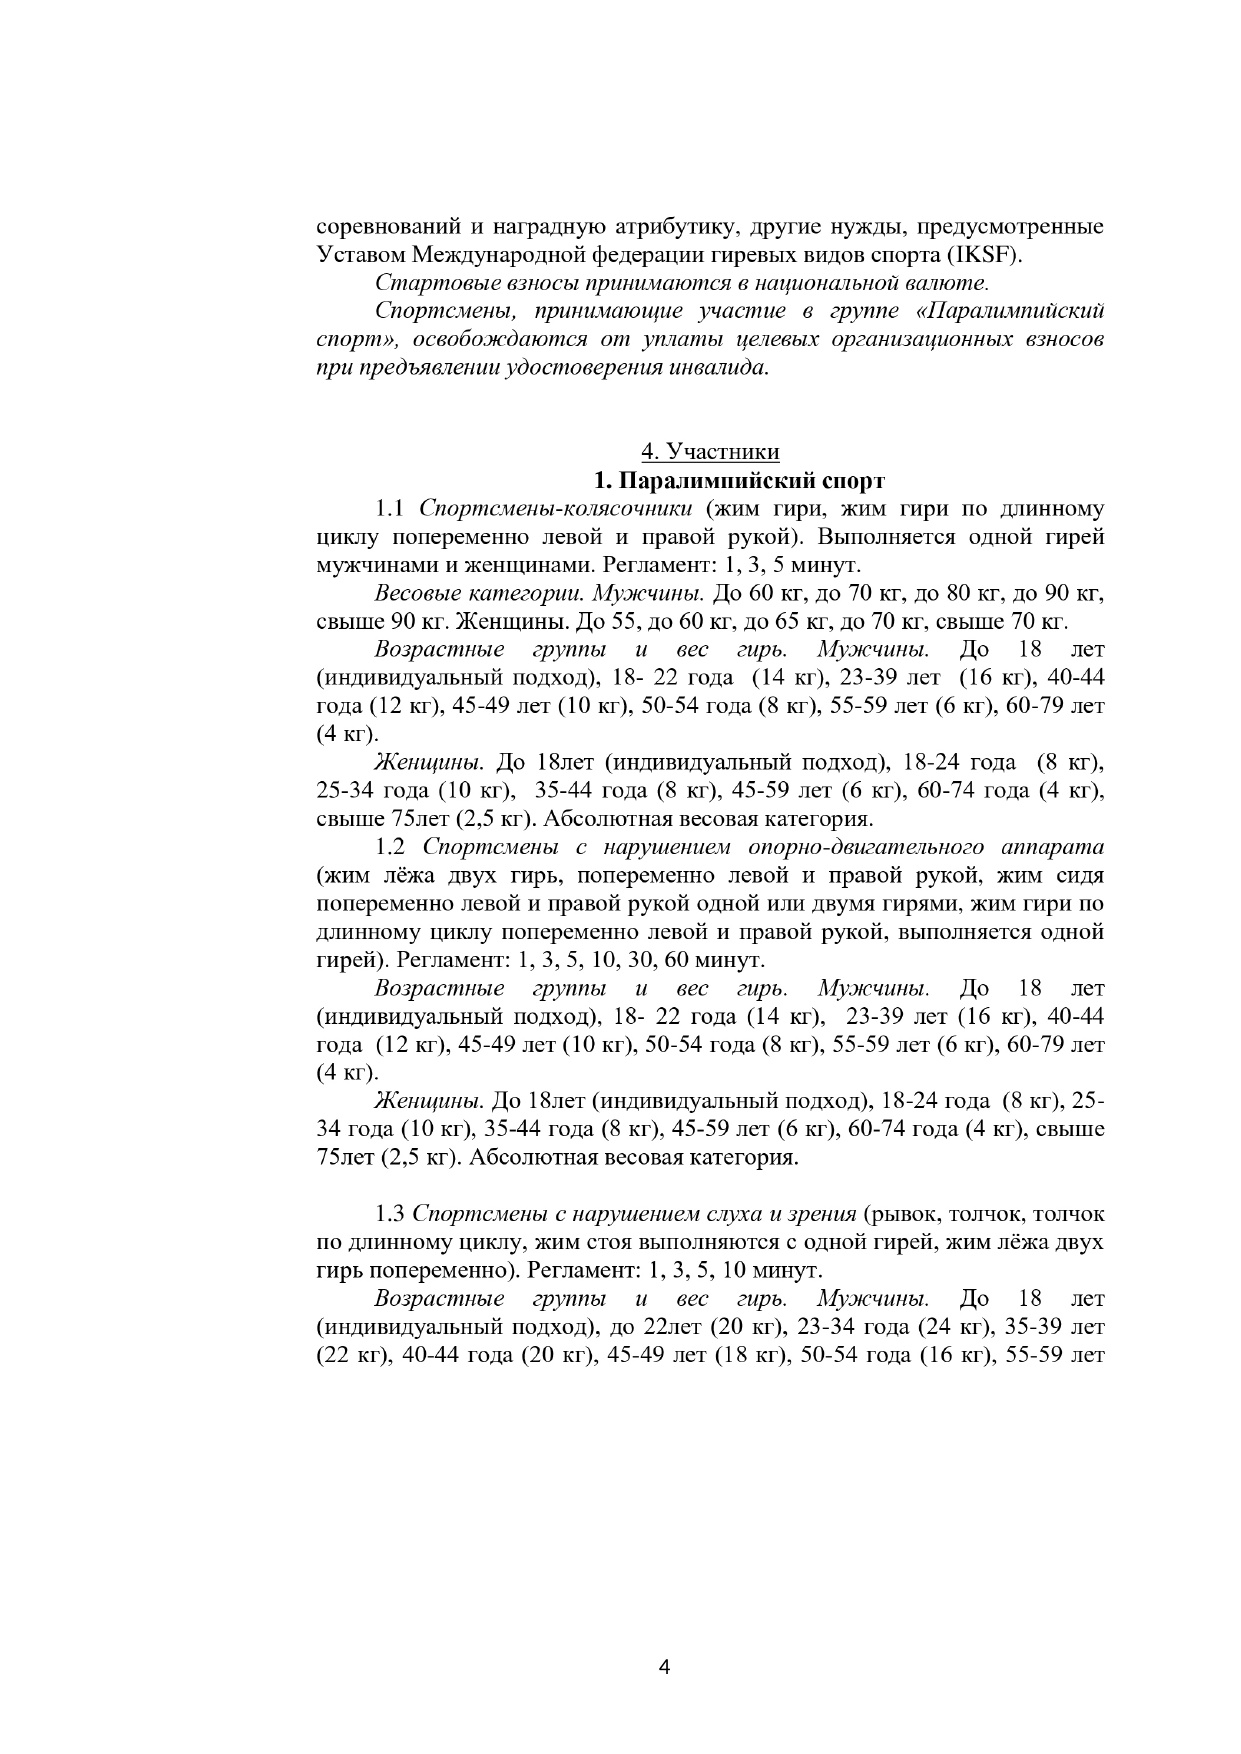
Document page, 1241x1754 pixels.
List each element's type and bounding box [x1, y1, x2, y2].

picture [177, 118, 1151, 1495]
